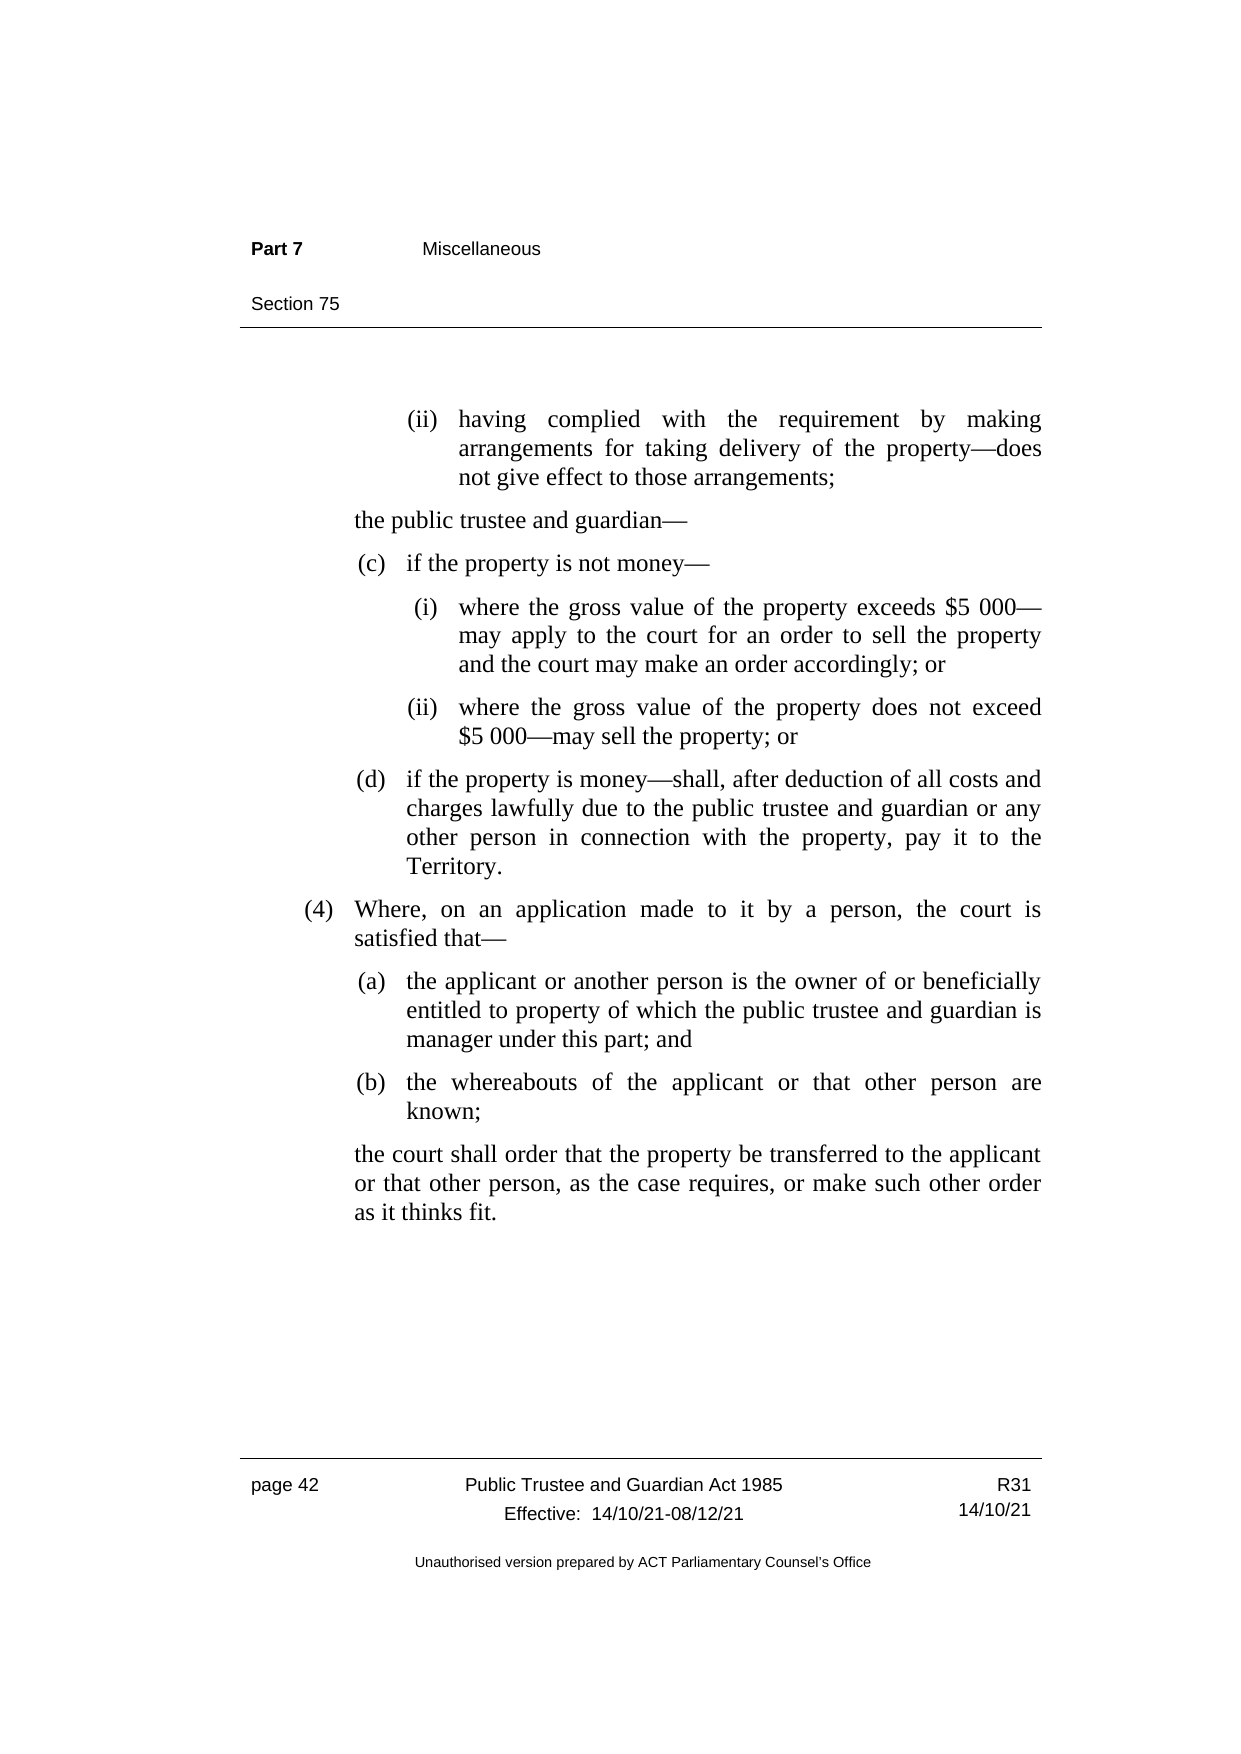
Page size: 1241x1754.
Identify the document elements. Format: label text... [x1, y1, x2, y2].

text (ii) having complied with the requirement by making arrangements for taking delivery of the property—does not give effect to those arrangements; [239, 404, 1042, 490]
text (4) Where, on an application made to it by a person, the court is satisfied that— [239, 894, 1042, 952]
text (c) if the property is not money— [239, 548, 1042, 577]
text (b) the whereabouts of the applicant or that other person are known; [239, 1067, 1042, 1124]
text (a) the applicant or another person is the owner of or beneficially entitled to property of which the public trustee and guardian is manager under this part; and [239, 966, 1042, 1052]
text (ii) where the gross value of the property does not exceed $5 000—may sell the property; or [239, 692, 1042, 750]
text (d) if the property is money—shall, after deduction of all costs and charges lawfully due to the public trustee and guardian or any other person in connection with the property, pay it to the Territory. [239, 764, 1042, 879]
text (i) where the gross value of the property exceeds $5 000—may apply to the court for an order to sell the property and the court may make an order accordingly; or [239, 592, 1042, 678]
text the court shall order that the property be transferred to the applicant or that other person, as the case requires, or make such other order as it thinks fit. [354, 1139, 1042, 1225]
text the public trustee and guardian— [354, 505, 1042, 534]
